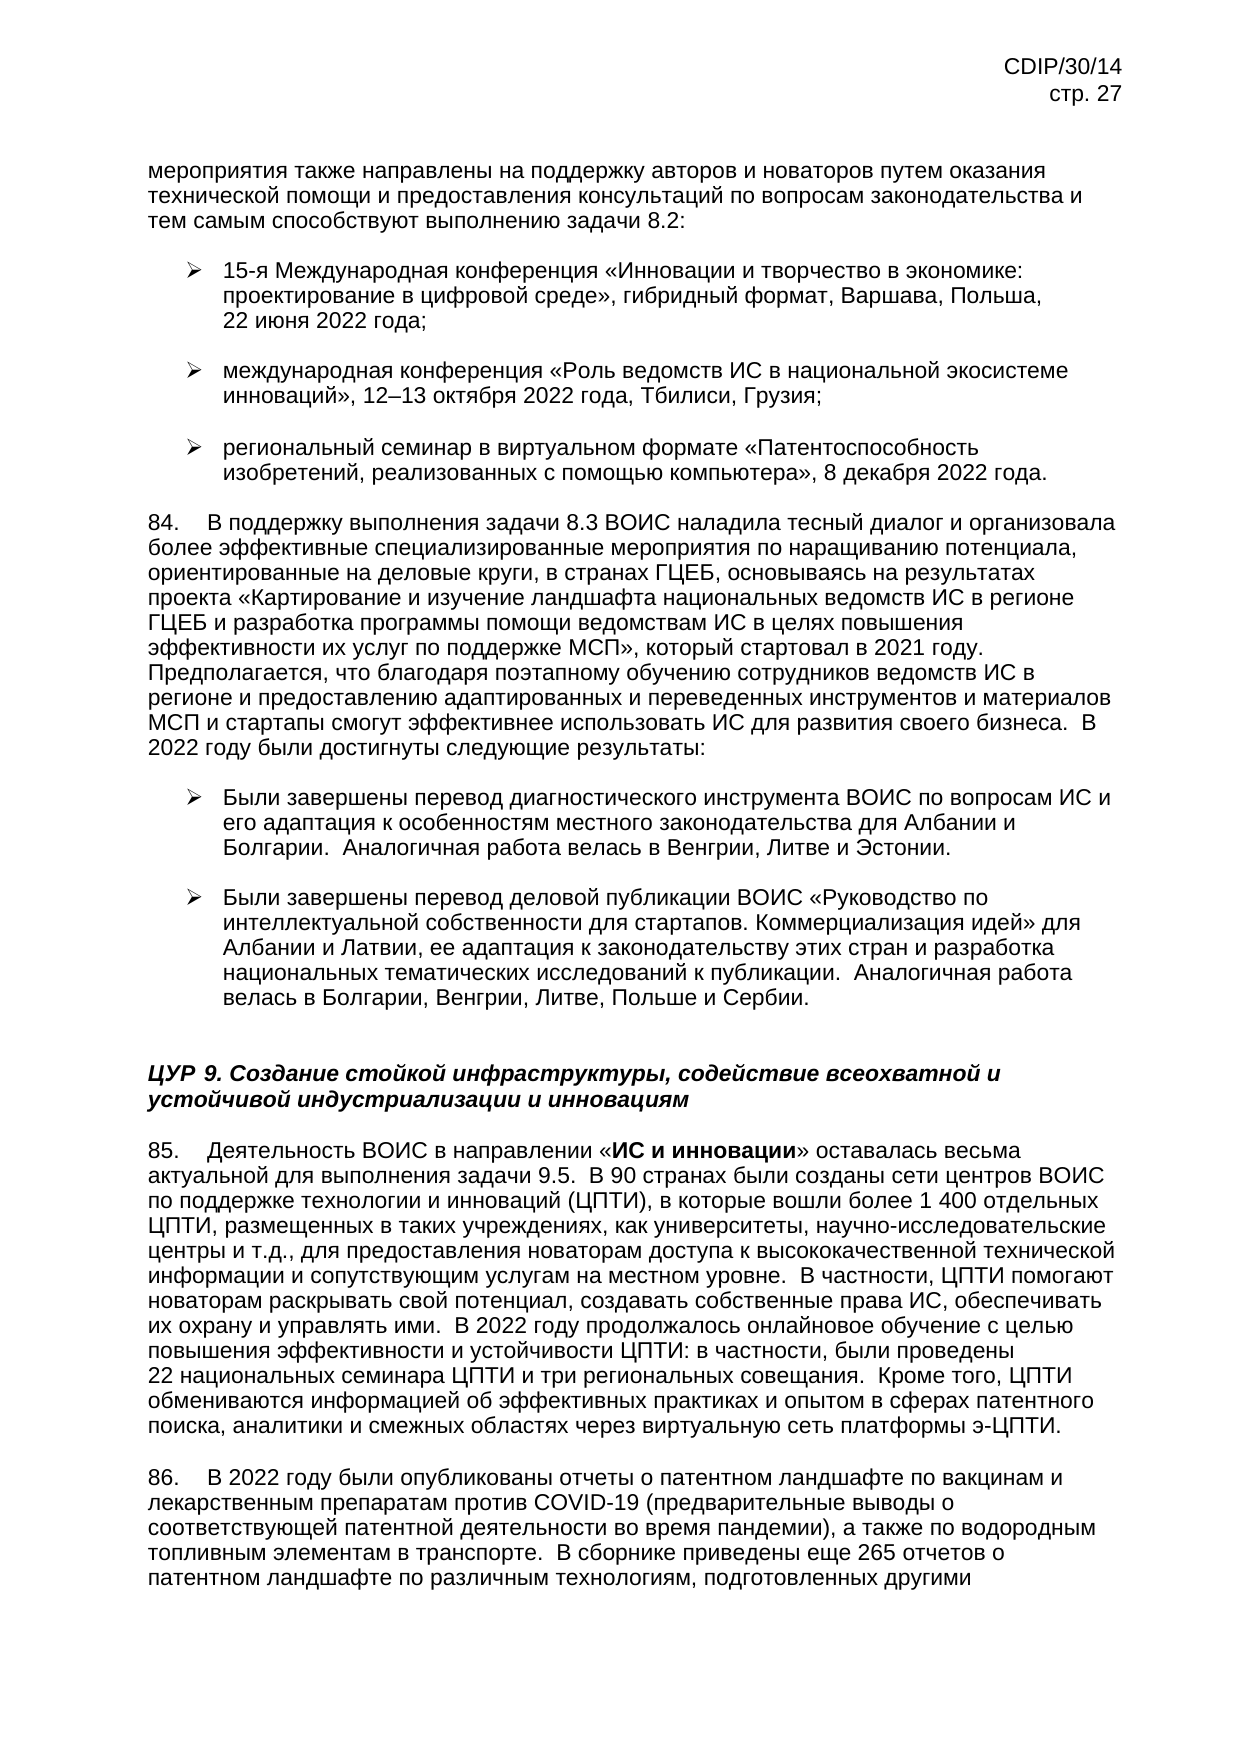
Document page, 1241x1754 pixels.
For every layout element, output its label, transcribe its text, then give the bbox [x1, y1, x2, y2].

list ЦУР 9. Создание стойкой инфраструктуры, содействие всеохватной и устойчивой индустриализации и инновациям [148, 1060, 1122, 1113]
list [148, 1465, 1122, 1590]
list В поддержку выполнения задачи 8.3 ВОИС наладила тесный диалог и организовала более эффективные специализированные мероприятия по наращиванию потенциала, ориентированные на деловые круги, в странах ГЦЕБ, основываясь на результатах проекта «Картирование и изучение ландшафта национальных ведомств ИС в регионе ГЦЕБ и разработка программы помощи ведомствам ИС в целях повышения эффективности их услуг по поддержке МСП», который стартовал в 2021 году. Предполагается, что благодаря поэтапному обучению сотрудников ведомств ИС в регионе и предоставлению адаптированных и переведенных инструментов и материалов МСП и стартапы смогут эффективнее использовать ИС для развития своего бизнеса. В 2022 году были достигнуты следующие результаты: [148, 510, 1122, 760]
list Были завершены перевод деловой публикации ВОИС «Руководство по интеллектуальной собственности для стартапов. Коммерциализация идей» для Албании и Латвии, ее адаптация к законодательству этих стран и разработка национальных тематических исследований к публикации. Аналогичная работа велась в Болгарии, Венгрии, Литве, Польше и Сербии. [185, 885, 1122, 1010]
list Деятельность ВОИС в направлении «ИС и инновации» оставалась весьма актуальной для выполнения задачи 9.5. В 90 странах были созданы сети центров ВОИС по поддержке технологии и инноваций (ЦПТИ), в которые вошли более 1 400 отдельных ЦПТИ, размещенных в таких учреждениях, как университеты, научно-исследовательские центры и т.д., для предоставления новаторам доступа к высококачественной технической информации и сопутствующим услугам на местном уровне. В частности, ЦПТИ помогают новаторам раскрывать свой потенциал, создавать собственные права ИС, обеспечивать их охрану и управлять ими. В 2022 году продолжалось онлайновое обучение с целью повышения эффективности и устойчивости ЦПТИ: в частности, были проведены 22 национальных семинара ЦПТИ и три региональных совещания. Кроме того, ЦПТИ обмениваются информацией об эффективных практиках и опытом в сферах патентного поиска, аналитики и смежных областях через виртуальную сеть платформы э-ЦПТИ. [148, 1139, 1122, 1439]
list 15-я Международная конференция «Инновации и творчество в экономике: проектирование в цифровой среде», гибридный формат, Варшава, Польша, 22 июня 2022 года; [185, 258, 1122, 333]
list международная конференция «Роль ведомств ИС в национальной экосистеме инноваций», 12–13 октября 2022 года, Тбилиси, Грузия; [185, 358, 1122, 408]
list Были завершены перевод диагностического инструмента ВОИС по вопросам ИС и его адаптация к особенностям местного законодательства для Албании и Болгарии. Аналогичная работа велась в Венгрии, Литве и Эстонии. [185, 785, 1122, 860]
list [148, 158, 1122, 233]
list региональный семинар в виртуальном формате «Патентоспособность изобретений, реализованных с помощью компьютера», 8 декабря 2022 года. [185, 435, 1122, 485]
